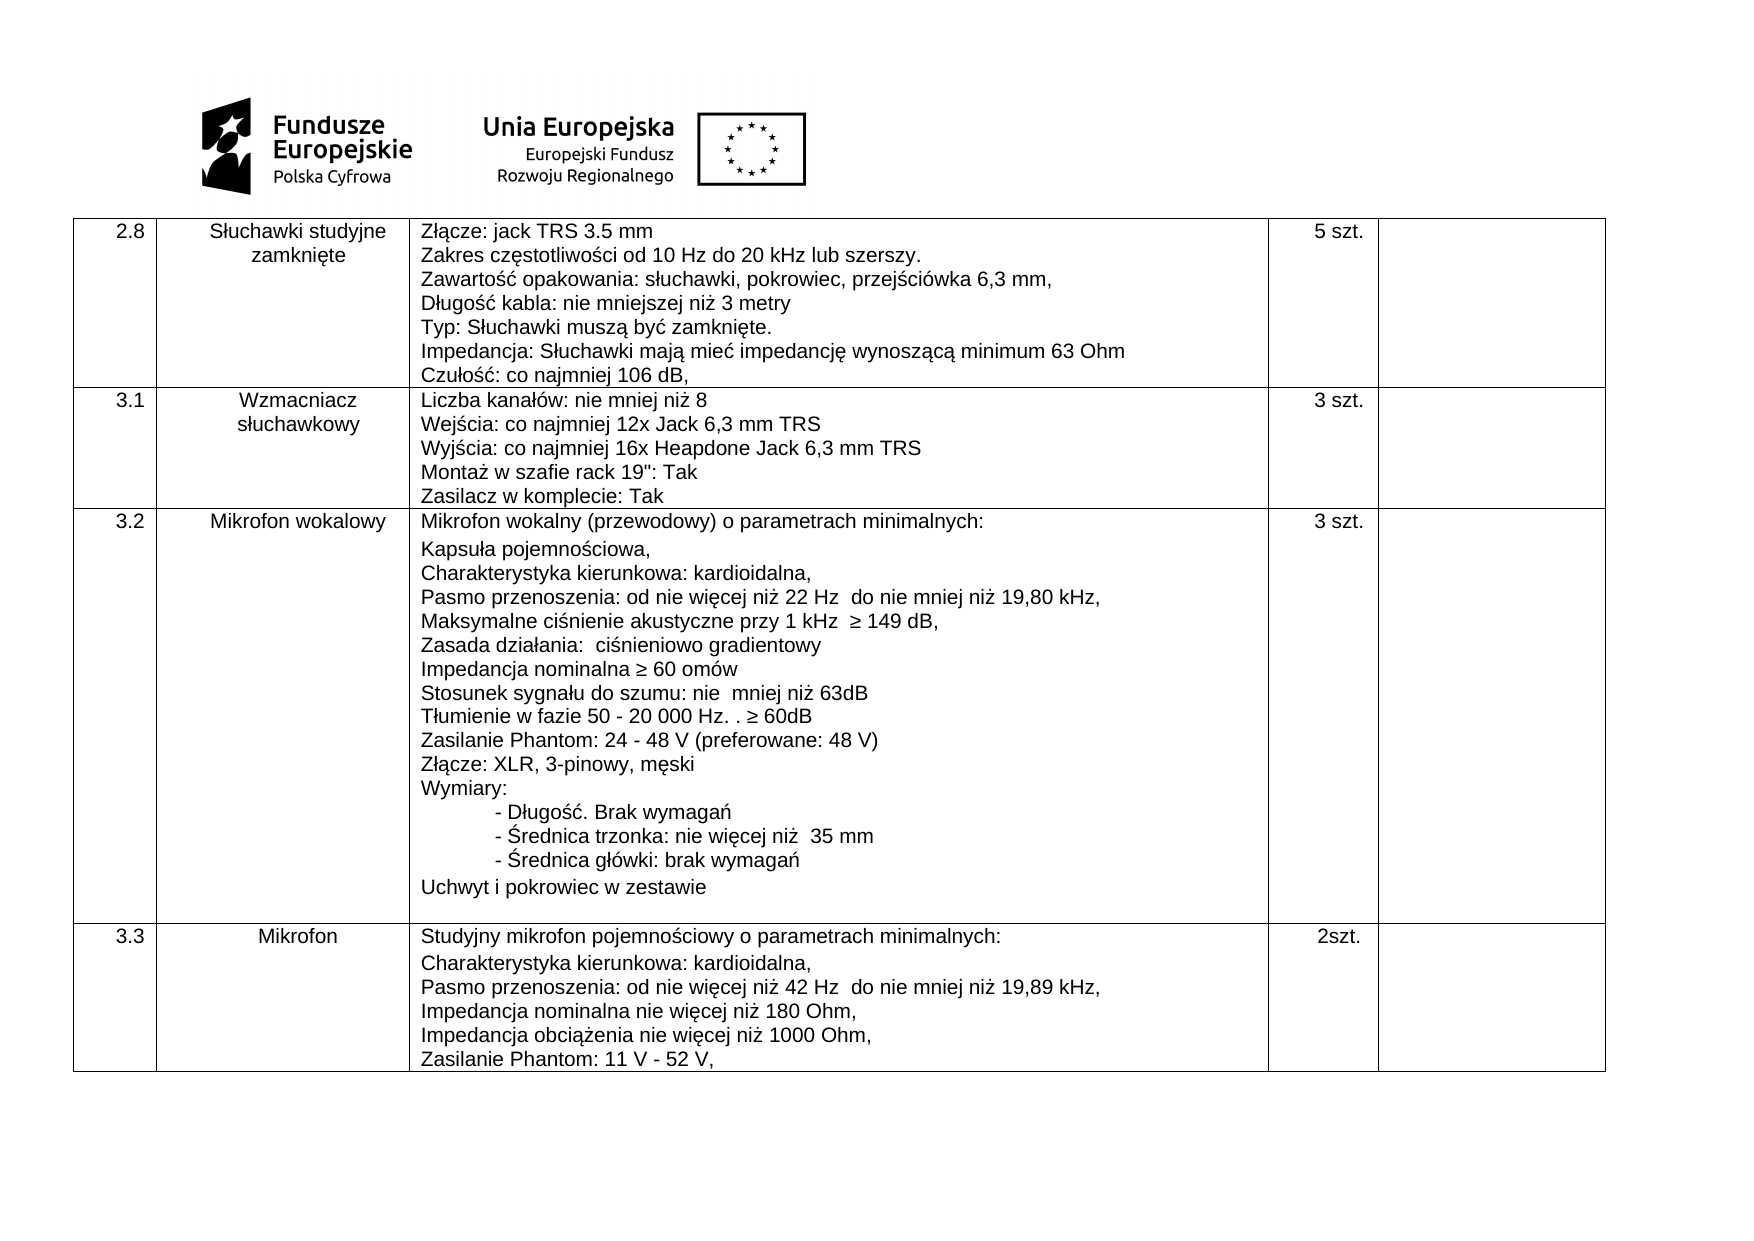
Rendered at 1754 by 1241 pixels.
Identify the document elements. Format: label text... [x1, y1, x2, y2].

table_cell Liczba kanałów: nie mniej niż 8 Wejścia: co najmniej 12x Jack 6,3 mm TRS Wyjścia: co najmniej 16x Heapdone Jack 6,3 mm TRS Montaż w szafie rack 19": Tak Zasilacz w komplecie: Tak [410, 388, 1268, 508]
table_cell [1379, 509, 1605, 923]
table_cell Wzmacniacz słuchawkowy [157, 388, 409, 508]
table_cell Mikrofon [157, 924, 409, 1071]
table_cell [1379, 219, 1605, 387]
table_cell Mikrofon wokalny (przewodowy) o parametrach minimalnych: Kapsuła pojemnościowa, Charakterystyka kierunkowa: kardioidalna, Pasmo przenoszenia: od nie więcej niż 22 Hz do nie mniej niż 19,80 kHz, Maksymalne ciśnienie akustyczne przy 1 kHz ≥ 149 dB, Zasada działania: ciśnieniowo gradientowy Impedancja nominalna ≥ 60 omów Stosunek sygnału do szumu: nie mniej niż 63dB Tłumienie w fazie 50 - 20 000 Hz. . ≥ 60dB Zasilanie Phantom: 24 - 48 V (preferowane: 48 V) Złącze: XLR, 3-pinowy, męski Wymiary: - Długość. Brak wymagań - Średnica trzonka: nie więcej niż 35 mm - Średnica główki: brak wymagań Uchwyt i pokrowiec w zestawie [410, 509, 1268, 923]
table_cell 5 szt. [1269, 219, 1378, 387]
table_cell Mikrofon wokalowy [157, 509, 409, 923]
table_cell 3.2 [74, 509, 156, 923]
table_cell 3 szt. [1269, 388, 1378, 508]
table_cell [1379, 388, 1605, 508]
table_cell Słuchawki studyjne zamknięte [157, 219, 409, 387]
table_cell 2.8 [74, 219, 156, 387]
table_cell 3.3 [74, 924, 156, 1071]
table_cell 3 szt. [1269, 509, 1378, 923]
table_cell [1379, 924, 1605, 1071]
table_cell Złącze: jack TRS 3.5 mm Zakres częstotliwości od 10 Hz do 20 kHz lub szerszy. Zawartość opakowania: słuchawki, pokrowiec, przejściówka 6,3 mm, Długość kabla: nie mniejszej niż 3 metry Typ: Słuchawki muszą być zamknięte. Impedancja: Słuchawki mają mieć impedancję wynoszącą minimum 63 Ohm Czułość: co najmniej 106 dB, [410, 219, 1268, 387]
table_cell 3.1 [74, 388, 156, 508]
picture [178, 73, 830, 218]
table_cell 2szt. [1269, 924, 1378, 1071]
